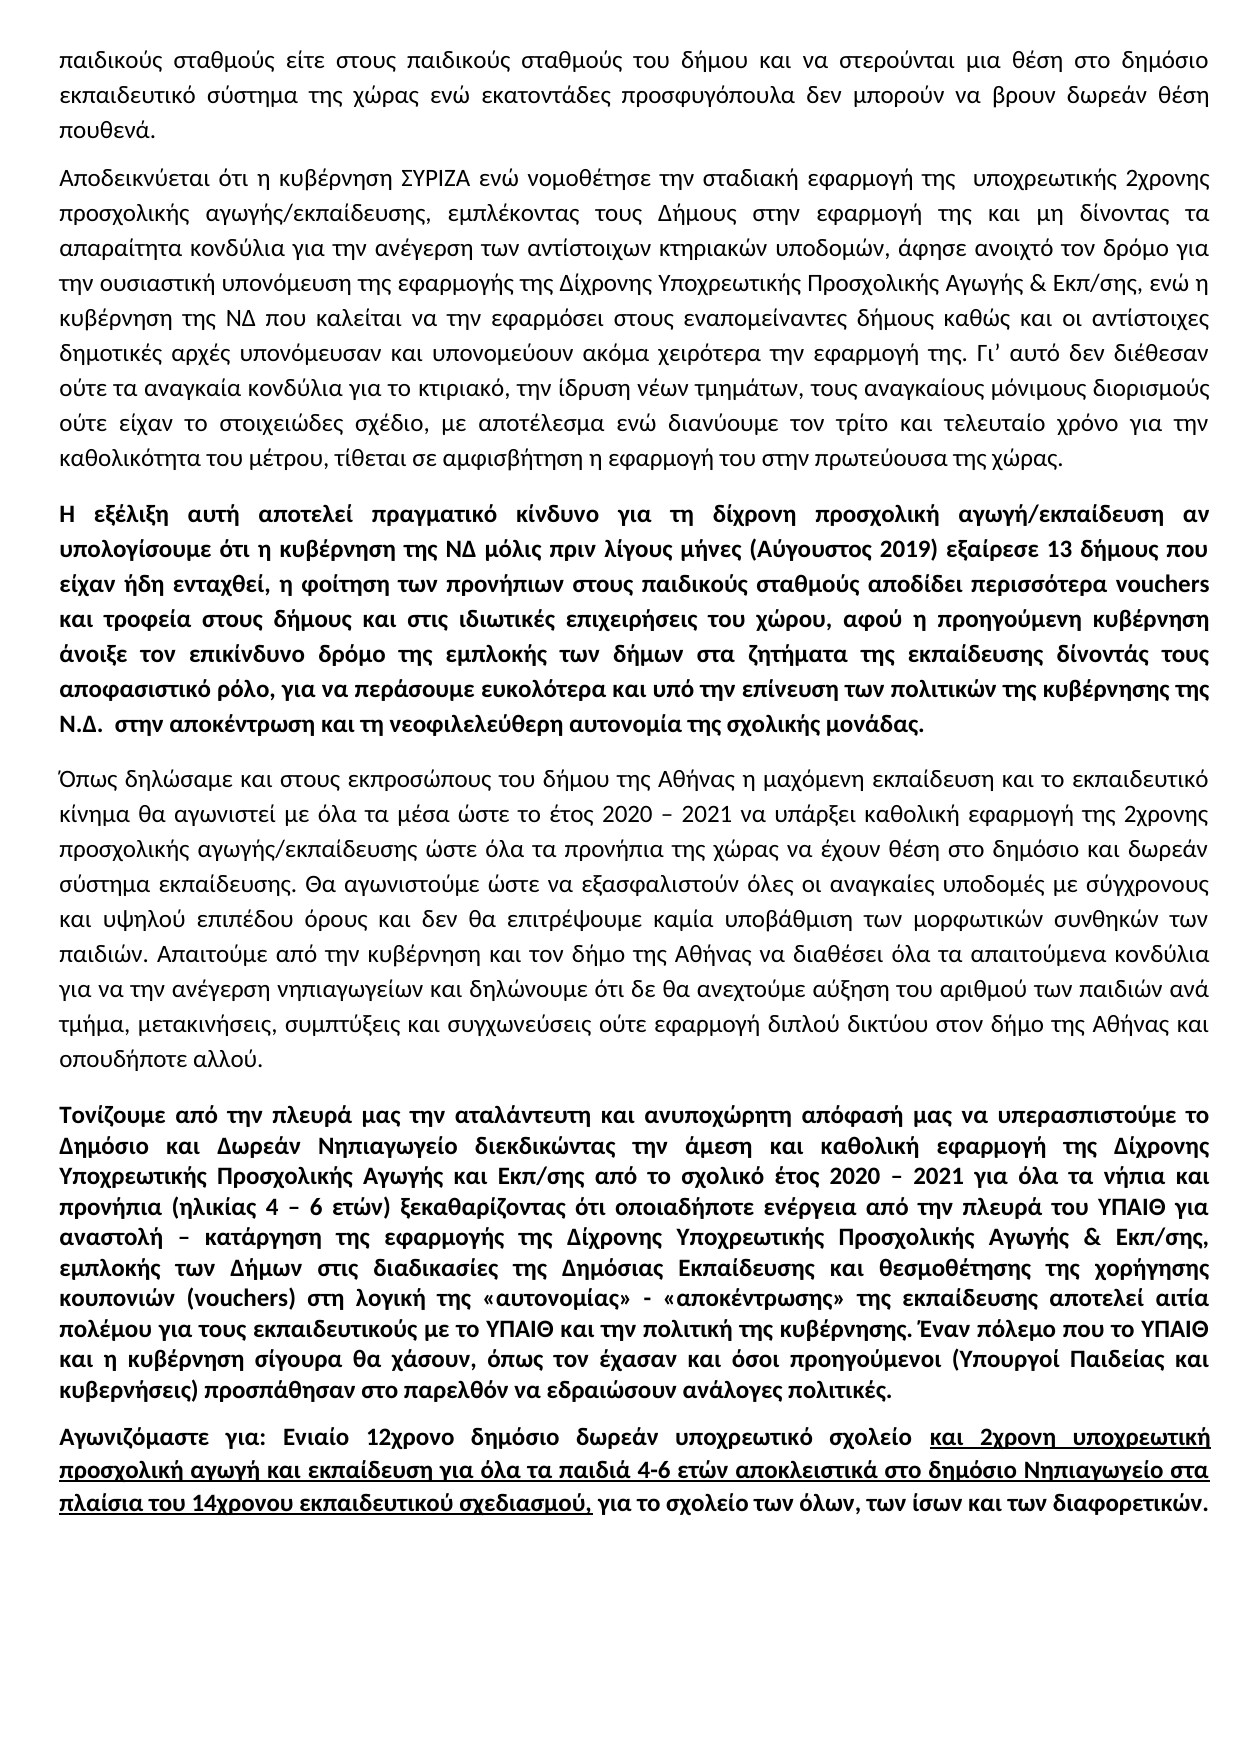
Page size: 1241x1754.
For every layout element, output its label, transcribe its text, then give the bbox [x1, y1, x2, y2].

text Η εξέλιξη αυτή αποτελεί πραγματικό κίνδυνο για τη δίχρονη προσχολική αγωγή/εκπαίδευση αν υπολογίσουμε ότι η κυβέρνηση της ΝΔ μόλις πριν λίγους μήνες (Αύγουστος 2019) εξαίρεσε 13 δήμους που είχαν ήδη ενταχθεί, η φοίτηση των προνήπιων στους παιδικούς σταθμούς αποδίδει περισσότερα vouchers και τροφεία στους δήμους και στις ιδιωτικές επιχειρήσεις του χώρου, αφού η προηγούμενη κυβέρνηση άνοιξε τον επικίνδυνο δρόμο της εμπλοκής των δήμων στα ζητήματα της εκπαίδευσης δίνοντάς τους αποφασιστικό ρόλο, για να περάσουμε ευκολότερα και υπό την επίνευση των πολιτικών της κυβέρνησης της Ν.Δ. στην αποκέντρωση και τη νεοφιλελεύθερη αυτονομία της σχολικής μονάδας. [59, 498, 1211, 738]
text Όπως δηλώσαμε και στους εκπροσώπους του δήμου της Αθήνας η μαχόμενη εκπαίδευση και το εκπαιδευτικό κίνημα θα αγωνιστεί με όλα τα μέσα ώστε το έτος 2020 – 2021 να υπάρξει καθολική εφαρμογή της 2χρονης προσχολικής αγωγής/εκπαίδευσης ώστε όλα τα προνήπια της χώρας να έχουν θέση στο δημόσιο και δωρεάν σύστημα εκπαίδευσης. Θα αγωνιστούμε ώστε να εξασφαλιστούν όλες οι αναγκαίες υποδομές με σύγχρονους και υψηλού επιπέδου όρους και δεν θα επιτρέψουμε καμία υποβάθμιση των μορφωτικών συνθηκών των παιδιών. Απαιτούμε από την κυβέρνηση και τον δήμο της Αθήνας να διαθέσει όλα τα απαιτούμενα κονδύλια για να την ανέγερση νηπιαγωγείων και δηλώνουμε ότι δε θα ανεχτούμε αύξηση του αριθμού των παιδιών ανά τμήμα, μετακινήσεις, συμπτύξεις και συγχωνεύσεις ούτε εφαρμογή διπλού δικτύου στον δήμο της Αθήνας και οπουδήποτε αλλού. [59, 763, 1211, 1074]
text Αγωνιζόμαστε για: Ενιαίο 12χρονο δημόσιο δωρεάν υποχρεωτικό σχολείο και 2χρονη υποχρεωτική προσχολική αγωγή και εκπαίδευση για όλα τα παιδιά 4-6 ετών αποκλειστικά στο δημόσιο Νηπιαγωγείο στα πλαίσια του 14χρονου εκπαιδευτικού σχεδιασμού, για το σχολείο των όλων, των ίσων και των διαφορετικών. [59, 1421, 1211, 1518]
text Τονίζουμε από την πλευρά μας την αταλάντευτη και ανυποχώρητη απόφασή μας να υπερασπιστούμε το Δημόσιο και Δωρεάν Νηπιαγωγείο διεκδικώντας την άμεση και καθολική εφαρμογή της Δίχρονης Υποχρεωτικής Προσχολικής Αγωγής και Εκπ/σης από το σχολικό έτος 2020 – 2021 για όλα τα νήπια και προνήπια (ηλικίας 4 – 6 ετών) ξεκαθαρίζοντας ότι οποιαδήποτε ενέργεια από την πλευρά του ΥΠΑΙΘ για αναστολή – κατάργηση της εφαρμογής της Δίχρονης Υποχρεωτικής Προσχολικής Αγωγής & Εκπ/σης, εμπλοκής των Δήμων στις διαδικασίες της Δημόσιας Εκπαίδευσης και θεσμοθέτησης της χορήγησης κουπονιών (vouchers) στη λογική της «αυτονομίας» - «αποκέντρωσης» της εκπαίδευσης αποτελεί αιτία πολέμου για τους εκπαιδευτικούς με το ΥΠΑΙΘ και την πολιτική της κυβέρνησης. Έναν πόλεμο που το ΥΠΑΙΘ και η κυβέρνηση σίγουρα θα χάσουν, όπως τον έχασαν και όσοι προηγούμενοι (Υπουργοί Παιδείας και κυβερνήσεις) προσπάθησαν στο παρελθόν να εδραιώσουν ανάλογες πολιτικές. [59, 1099, 1211, 1404]
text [59, 44, 1211, 145]
text Αποδεικνύεται ότι η κυβέρνηση ΣΥΡΙΖΑ ενώ νομοθέτησε την σταδιακή εφαρμογή της υποχρεωτικής 2χρονης προσχολικής αγωγής/εκπαίδευσης, εμπλέκοντας τους Δήμους στην εφαρμογή της και μη δίνοντας τα απαραίτητα κονδύλια για την ανέγερση των αντίστοιχων κτηριακών υποδομών, άφησε ανοιχτό τον δρόμο για την ουσιαστική υπονόμευση της εφαρμογής της Δίχρονης Υποχρεωτικής Προσχολικής Αγωγής & Εκπ/σης, ενώ η κυβέρνηση της ΝΔ που καλείται να την εφαρμόσει στους εναπομείναντες δήμους καθώς και οι αντίστοιχες δημοτικές αρχές υπονόμευσαν και υπονομεύουν ακόμα χειρότερα την εφαρμογή της. Γι’ αυτό δεν διέθεσαν ούτε τα αναγκαία κονδύλια για το κτιριακό, την ίδρυση νέων τμημάτων, τους αναγκαίους μόνιμους διορισμούς ούτε είχαν το στοιχειώδες σχέδιο, με αποτέλεσμα ενώ διανύουμε τον τρίτο και τελευταίο χρόνο για την καθολικότητα του μέτρου, τίθεται σε αμφισβήτηση η εφαρμογή του στην πρωτεύουσα της χώρας. [59, 162, 1211, 472]
